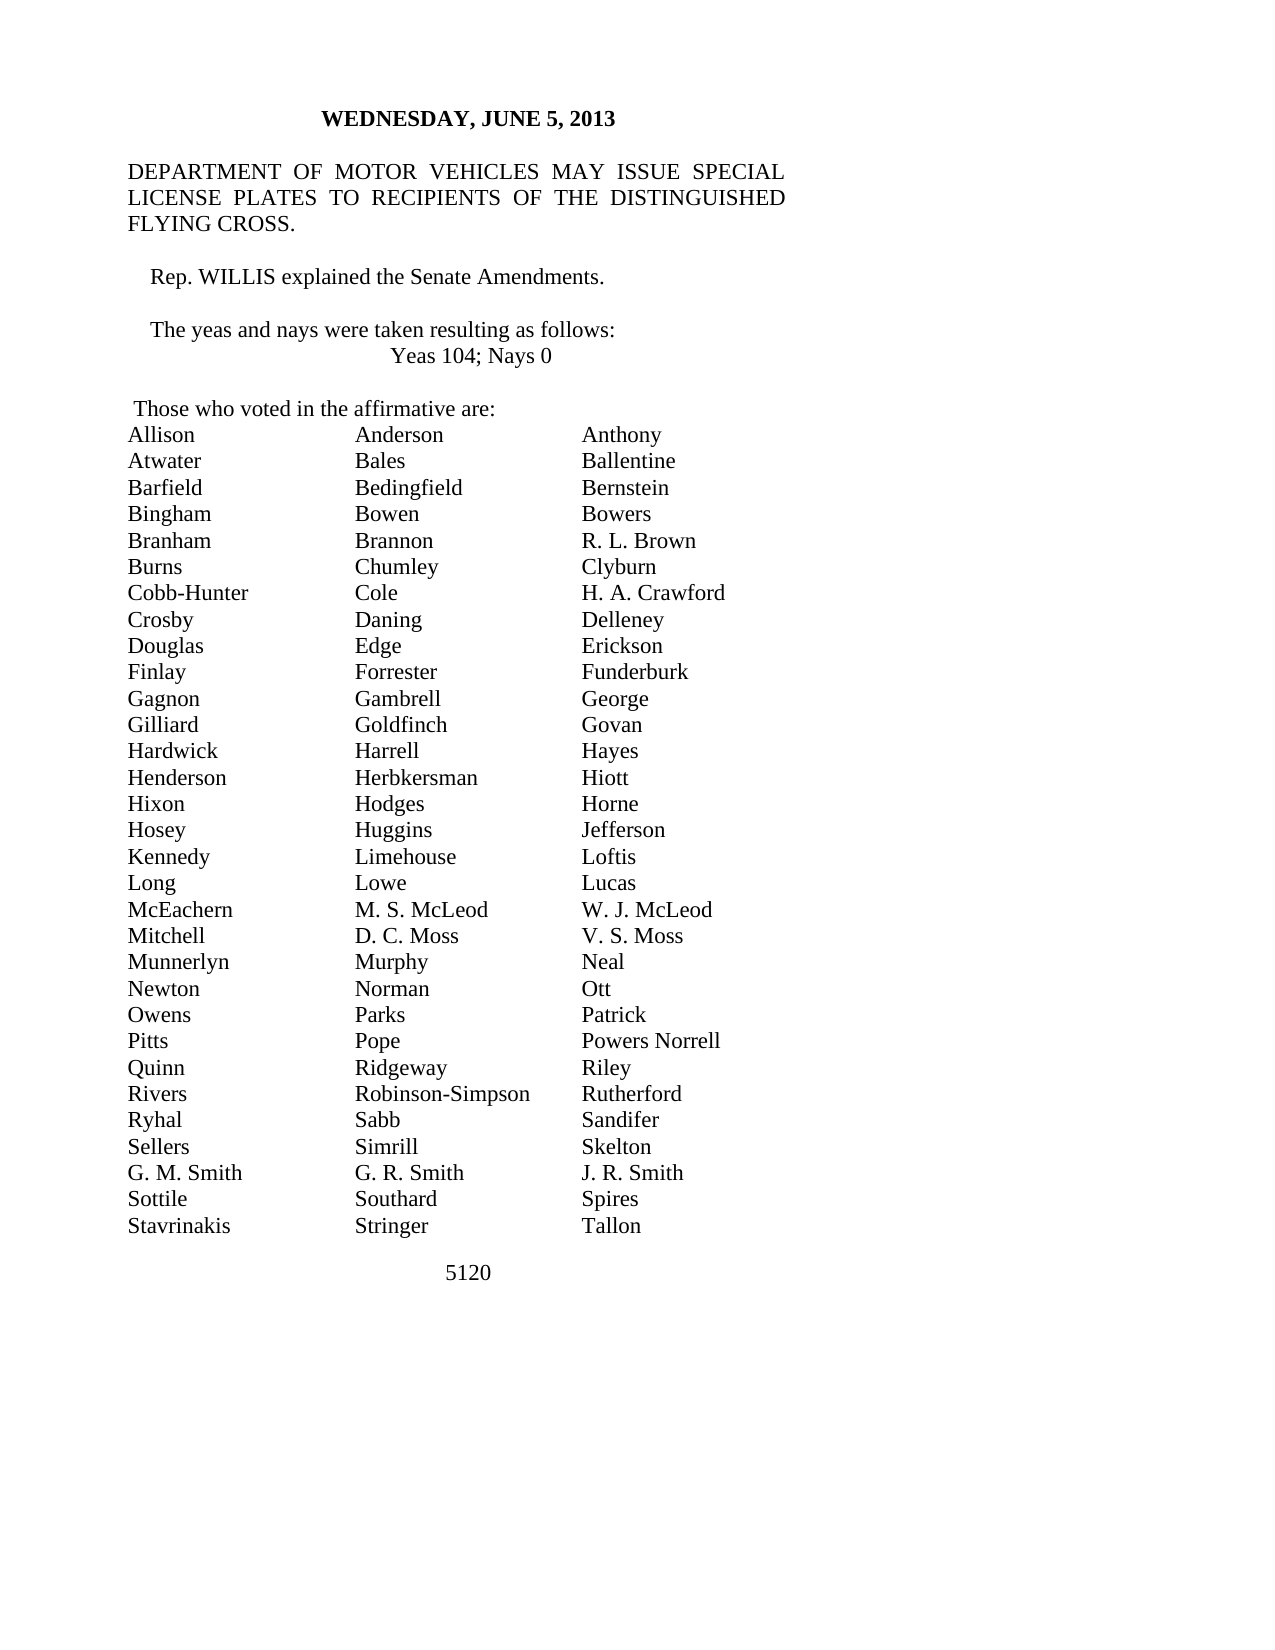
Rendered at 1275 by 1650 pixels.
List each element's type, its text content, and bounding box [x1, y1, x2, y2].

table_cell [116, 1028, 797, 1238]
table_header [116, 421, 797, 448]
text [127, 158, 786, 237]
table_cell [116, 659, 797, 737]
text Yeas 104; Nays 0 [127, 342, 786, 368]
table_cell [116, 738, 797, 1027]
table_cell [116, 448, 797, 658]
text The yeas and nays were taken resulting as follows: [127, 316, 786, 342]
text Rep. WILLIS explained the Senate Amendments. [127, 263, 786, 289]
text Those who voted in the affirmative are: [127, 395, 786, 421]
